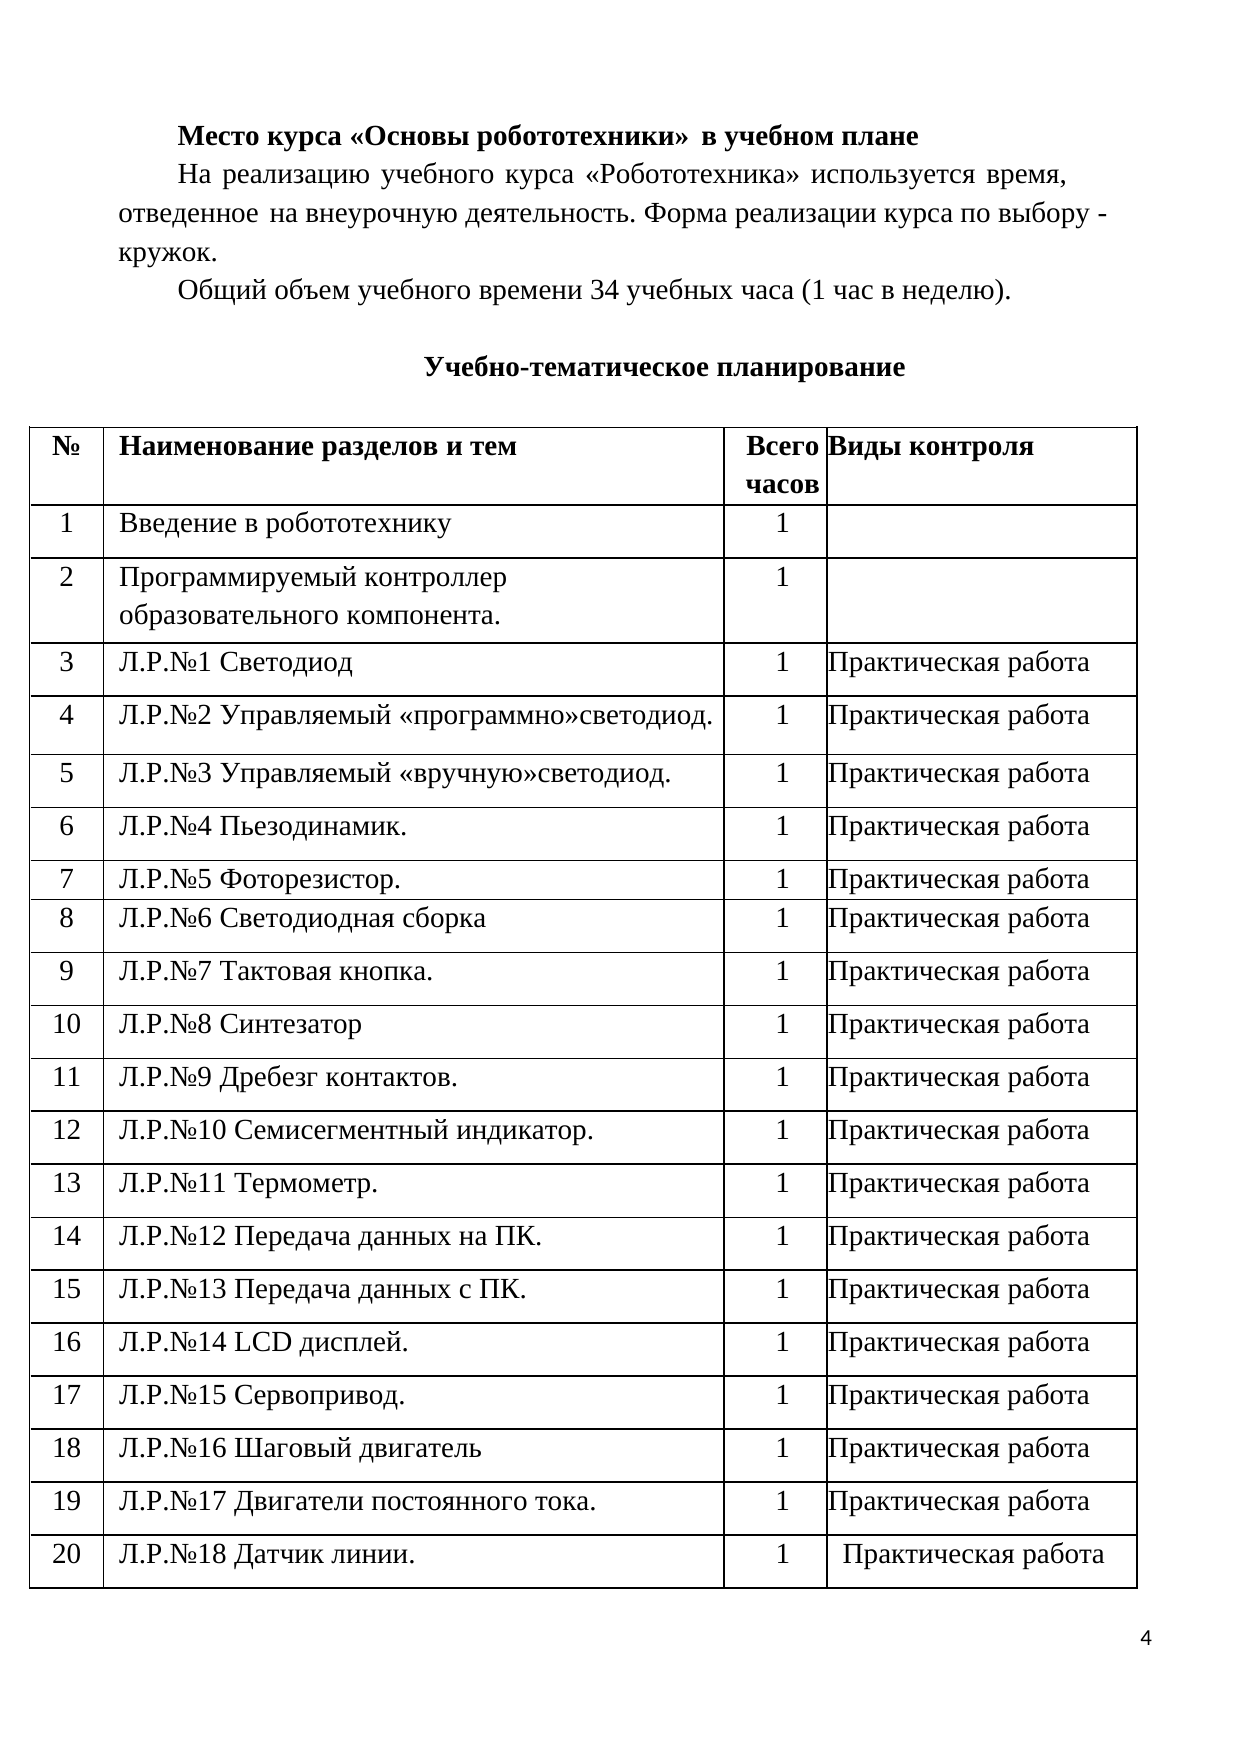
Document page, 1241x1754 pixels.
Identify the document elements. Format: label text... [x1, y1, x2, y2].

table_cell Л.Р.№14 LCD дисплей. [104, 1324, 723, 1375]
table_cell 19 [30, 1482, 103, 1534]
text Общий объем учебного времени 34 учебных часа (1 час в неделю). [118, 272, 1151, 306]
table_cell 20 [30, 1535, 103, 1587]
table_cell Л.Р.№11 Термометр. [104, 1165, 723, 1216]
table_cell Практическая работа [828, 1377, 1136, 1428]
table_cell Л.Р.№9 Дребезг контактов. [104, 1059, 723, 1110]
table_cell 1 [725, 1430, 826, 1481]
table_cell Л.Р.№10 Семисегментный индикатор. [104, 1112, 723, 1163]
table_header Виды контроля [828, 428, 1136, 504]
table_cell Практическая работа [828, 1324, 1136, 1375]
table_cell 1 [725, 506, 826, 557]
table_cell 3 [30, 643, 103, 695]
table_cell 12 [30, 1111, 103, 1163]
table_cell 1 [725, 1165, 826, 1216]
table_cell 7 [30, 861, 103, 898]
table_cell 8 [30, 900, 103, 951]
table_cell 1 [725, 900, 826, 951]
table_cell Л.Р.№16 Шаговый двигатель [104, 1430, 723, 1481]
table_cell 9 [30, 953, 103, 1004]
table_cell Практическая работа [828, 1430, 1136, 1481]
table_cell 15 [30, 1270, 103, 1322]
table_cell Л.Р.№5 Фоторезистор. [104, 861, 723, 898]
table_cell Практическая работа [828, 1059, 1136, 1110]
table_cell 1 [725, 755, 826, 807]
table_cell Л.Р.№18 Датчик линии. [104, 1536, 723, 1587]
table_cell Л.Р.№12 Передача данных на ПК. [104, 1218, 723, 1269]
table_cell Практическая работа [828, 1483, 1136, 1534]
table_cell Практическая работа [828, 1165, 1136, 1216]
table_cell Практическая работа [828, 644, 1136, 695]
table_cell Практическая работа [828, 1536, 1136, 1587]
table_cell 1 [725, 1483, 826, 1534]
table_cell Практическая работа [828, 1112, 1136, 1163]
table_cell [828, 559, 1136, 642]
table_cell Л.Р.№4 Пьезодинамик. [104, 808, 723, 859]
table_cell Практическая работа [828, 1271, 1136, 1322]
table_cell Л.Р.№8 Синтезатор [104, 1006, 723, 1057]
table_header Всего часов [725, 428, 826, 504]
table_cell Практическая работа [828, 861, 1136, 898]
table_cell Л.Р.№3 Управляемый «вручную»светодиод. [104, 755, 723, 807]
table_header Наименование разделов и тем [104, 428, 723, 504]
table_cell Программируемый контроллер образовательного компонента. [104, 559, 723, 642]
table_cell Л.Р.№6 Светодиодная сборка [104, 900, 723, 951]
table_cell 1 [725, 1006, 826, 1057]
table_cell Практическая работа [828, 1006, 1136, 1057]
table_cell 14 [30, 1218, 103, 1269]
table_cell 16 [30, 1323, 103, 1375]
table_cell 13 [30, 1164, 103, 1216]
table_cell 17 [30, 1376, 103, 1428]
table_cell Л.Р.№15 Сервопривод. [104, 1377, 723, 1428]
table_cell Л.Р.№7 Тактовая кнопка. [104, 953, 723, 1004]
table_cell 4 [30, 696, 103, 753]
table_cell Практическая работа [828, 1218, 1136, 1269]
text Место курса «Основы робототехники» в учебном плане [118, 118, 1151, 152]
table_cell Практическая работа [828, 900, 1136, 951]
table_cell 1 [725, 1271, 826, 1322]
table_cell 1 [725, 1112, 826, 1163]
table_cell Практическая работа [828, 953, 1136, 1004]
table_cell 1 [725, 1218, 826, 1269]
table_cell 1 [725, 697, 826, 753]
table_cell 10 [30, 1006, 103, 1057]
table_cell 1 [725, 1324, 826, 1375]
table_cell 5 [30, 755, 103, 807]
table_cell Практическая работа [828, 808, 1136, 859]
table_cell 1 [725, 644, 826, 695]
table_cell 1 [725, 559, 826, 642]
table_cell Л.Р.№17 Двигатели постоянного тока. [104, 1483, 723, 1534]
text Учебно-тематическое планирование [118, 349, 1151, 383]
table_cell Практическая работа [828, 697, 1136, 753]
table_cell Введение в робототехнику [104, 506, 723, 557]
table_cell Л.Р.№13 Передача данных с ПК. [104, 1271, 723, 1322]
table_cell 18 [30, 1429, 103, 1481]
table_cell 2 [30, 558, 103, 642]
table_cell Практическая работа [828, 755, 1136, 807]
table_cell 1 [725, 808, 826, 859]
text На реализацию учебного курса «Робототехника» используется время, отведенное на внеурочную деятельность. Форма реализации курса по выбору - кружок. [118, 157, 1151, 267]
table_cell 1 [725, 1059, 826, 1110]
table_cell 1 [725, 861, 826, 898]
table_cell 1 [30, 505, 103, 557]
table_cell [828, 506, 1136, 557]
table_cell 1 [725, 953, 826, 1004]
table_cell Л.Р.№1 Светодиод [104, 644, 723, 695]
table_cell Л.Р.№2 Управляемый «программно»светодиод. [104, 697, 723, 753]
table_cell 1 [725, 1536, 826, 1587]
table_cell 1 [725, 1377, 826, 1428]
table_cell 6 [30, 808, 103, 859]
table_header № [30, 428, 103, 504]
table_cell 11 [30, 1059, 103, 1110]
